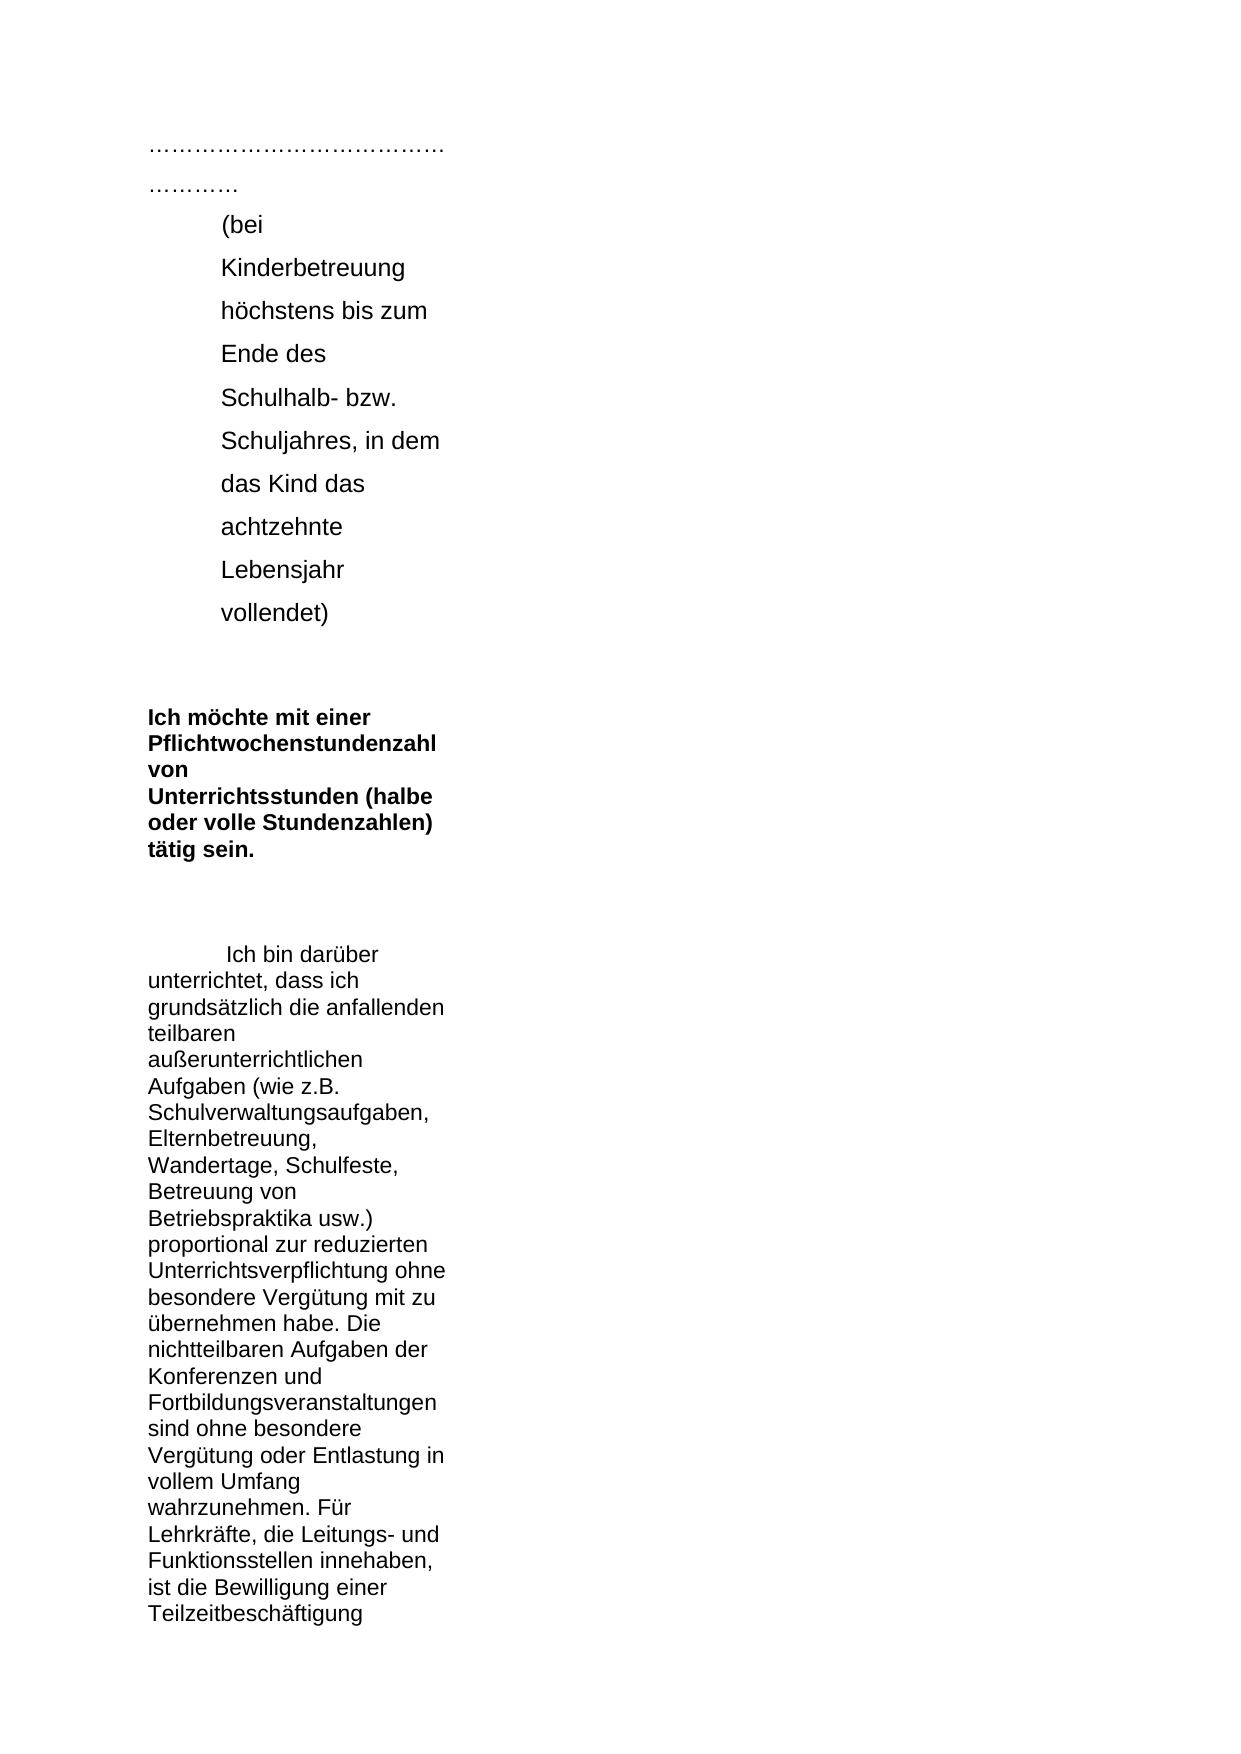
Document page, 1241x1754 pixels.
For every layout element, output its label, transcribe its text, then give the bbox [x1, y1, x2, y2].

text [148, 131, 450, 197]
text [148, 704, 450, 1626]
text (bei Kinderbetreuung höchstens bis zum Ende des Schulhalb- bzw. Schuljahres, in dem das Kind das achtzehnte Lebensjahr vollendet) [221, 210, 450, 627]
